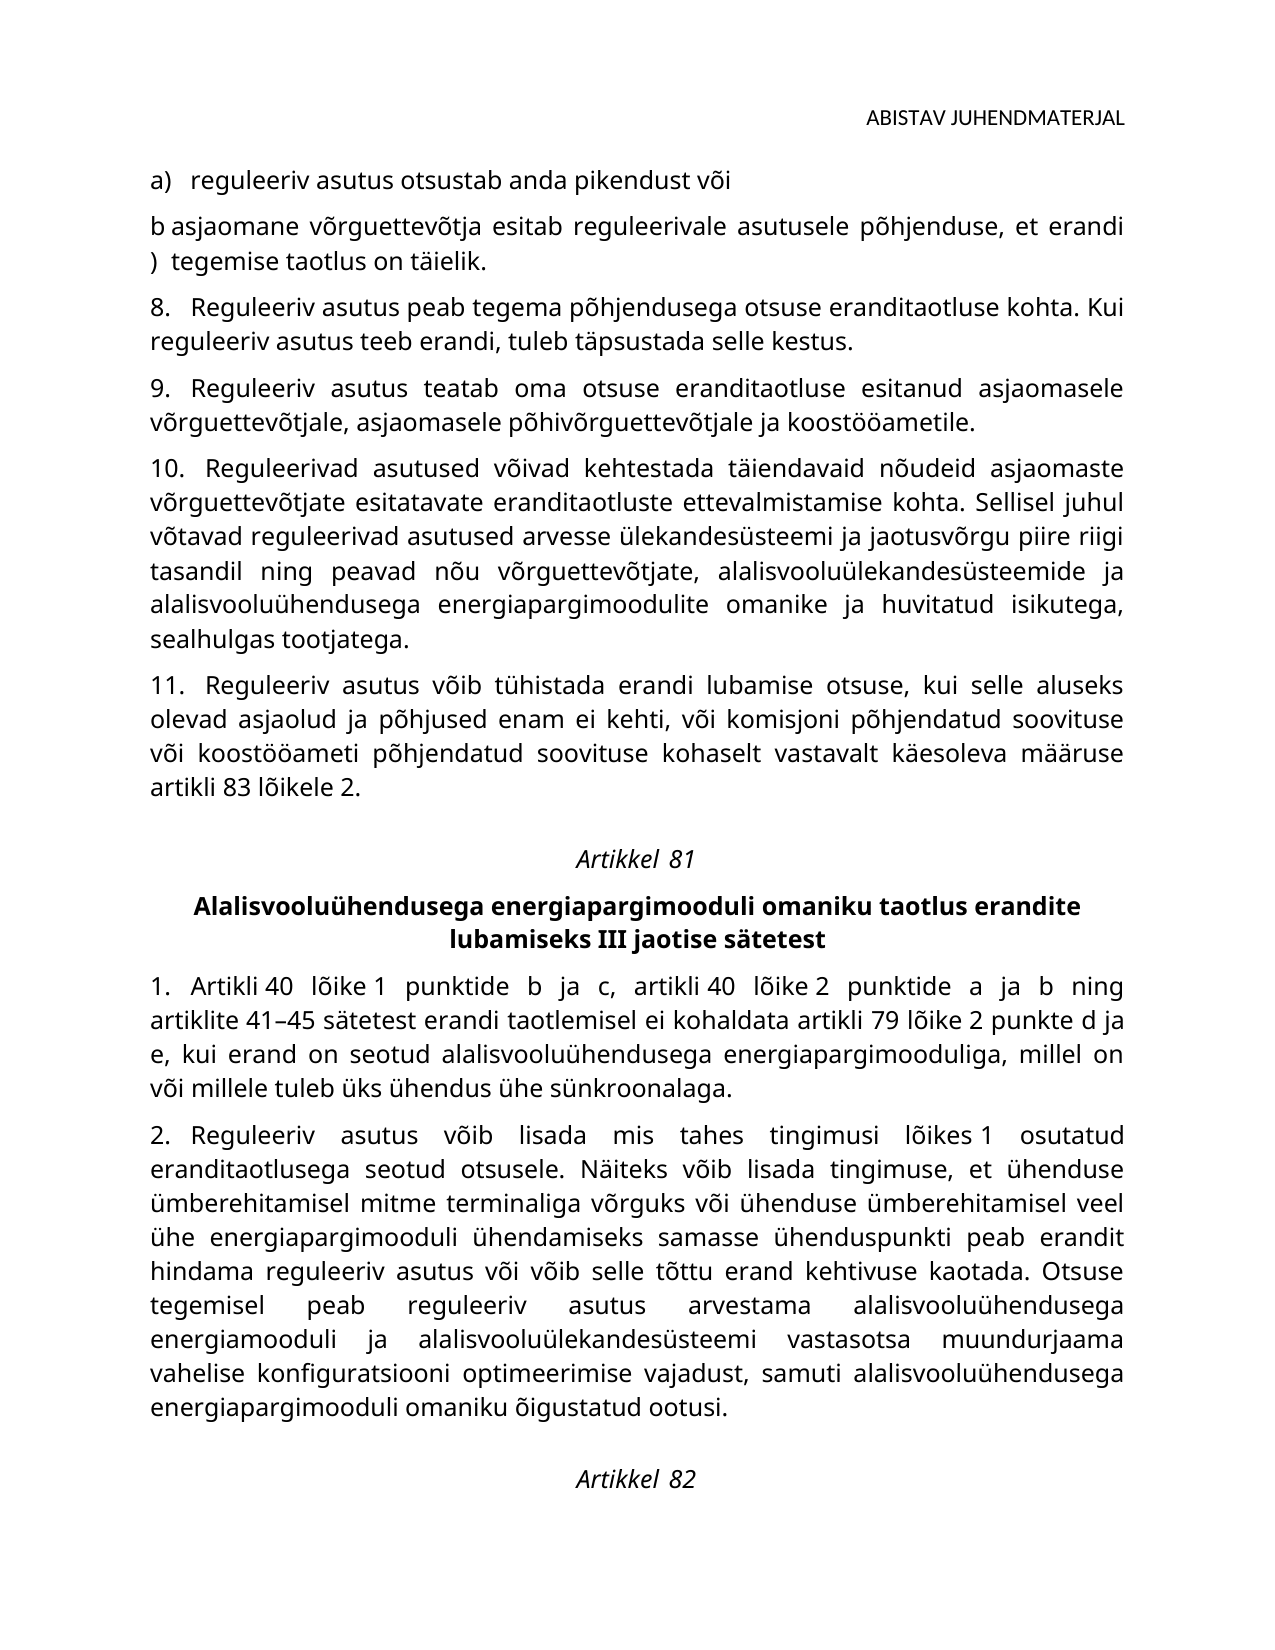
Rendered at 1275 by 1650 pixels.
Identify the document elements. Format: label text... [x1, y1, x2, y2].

table_header a) [150, 150, 190, 197]
table_header reguleeriv asutus otsustab anda pikendust või [190, 150, 1125, 197]
table_header b) [150, 197, 171, 277]
text 2. Reguleeriv asutus võib lisada mis tahes tingimusi lõikes 1 osutatud eranditaotlusega seotud otsusele. Näiteks võib lisada tingimuse, et ühenduse ümberehitamisel mitme terminaliga võrguks või ühenduse ümberehitamisel veel ühe energiapargimooduli ühendamiseks samasse ühenduspunkti peab erandit hindama reguleeriv asutus või võib selle tõttu erand kehtivuse kaotada. Otsuse tegemisel peab reguleeriv asutus arvestama alalisvooluühendusega energiamooduli ja alalisvooluülekandesüsteemi vastasotsa muundurjaama vahelise konfiguratsiooni optimeerimise vajadust, samuti alalisvooluühendusega energiapargimooduli omaniku õigustatud ootusi. [150, 1117, 1125, 1424]
table_header asjaomane võrguettevõtja esitab reguleerivale asutusele põhjenduse, et erandi tegemise taotlus on täielik. [171, 197, 1125, 277]
text Artikkel 81 [150, 842, 1125, 876]
text 9. Reguleeriv asutus teatab oma otsuse eranditaotluse esitanud asjaomasele võrguettevõtjale, asjaomasele põhivõrguettevõtjale ja koostööametile. [150, 370, 1125, 438]
text 11. Reguleeriv asutus võib tühistada erandi lubamise otsuse, kui selle aluseks olevad asjaolud ja põhjused enam ei kehti, või komisjoni põhjendatud soovituse või koostööameti põhjendatud soovituse kohaselt vastavalt käesoleva määruse artikli 83 lõikele 2. [150, 668, 1125, 804]
text 1. Artikli 40 lõike 1 punktide b ja c, artikli 40 lõike 2 punktide a ja b ning artiklite 41–45 sätetest erandi taotlemisel ei kohaldata artikli 79 lõike 2 punkte d ja e, kui erand on seotud alalisvooluühendusega energiapargimooduliga, millel on või millele tuleb üks ühendus ühe sünkroonalaga. [150, 969, 1125, 1105]
text 8. Reguleeriv asutus peab tegema põhjendusega otsuse eranditaotluse kohta. Kui reguleeriv asutus teeb erandi, tuleb täpsustada selle kestus. [150, 290, 1125, 358]
text 10. Reguleerivad asutused võivad kehtestada täiendavaid nõudeid asjaomaste võrguettevõtjate esitatavate eranditaotluste ettevalmistamise kohta. Sellisel juhul võtavad reguleerivad asutused arvesse ülekandesüsteemi ja jaotusvõrgu piire riigi tasandil ning peavad nõu võrguettevõtjate, alalisvooluülekandesüsteemide ja alalisvooluühendusega energiapargimoodulite omanike ja huvitatud isikutega, sealhulgas tootjatega. [150, 451, 1125, 655]
text Alalisvooluühendusega energiapargimooduli omaniku taotlus erandite lubamiseks III jaotise sätetest [150, 888, 1125, 956]
text Artikkel 82 [150, 1462, 1125, 1496]
